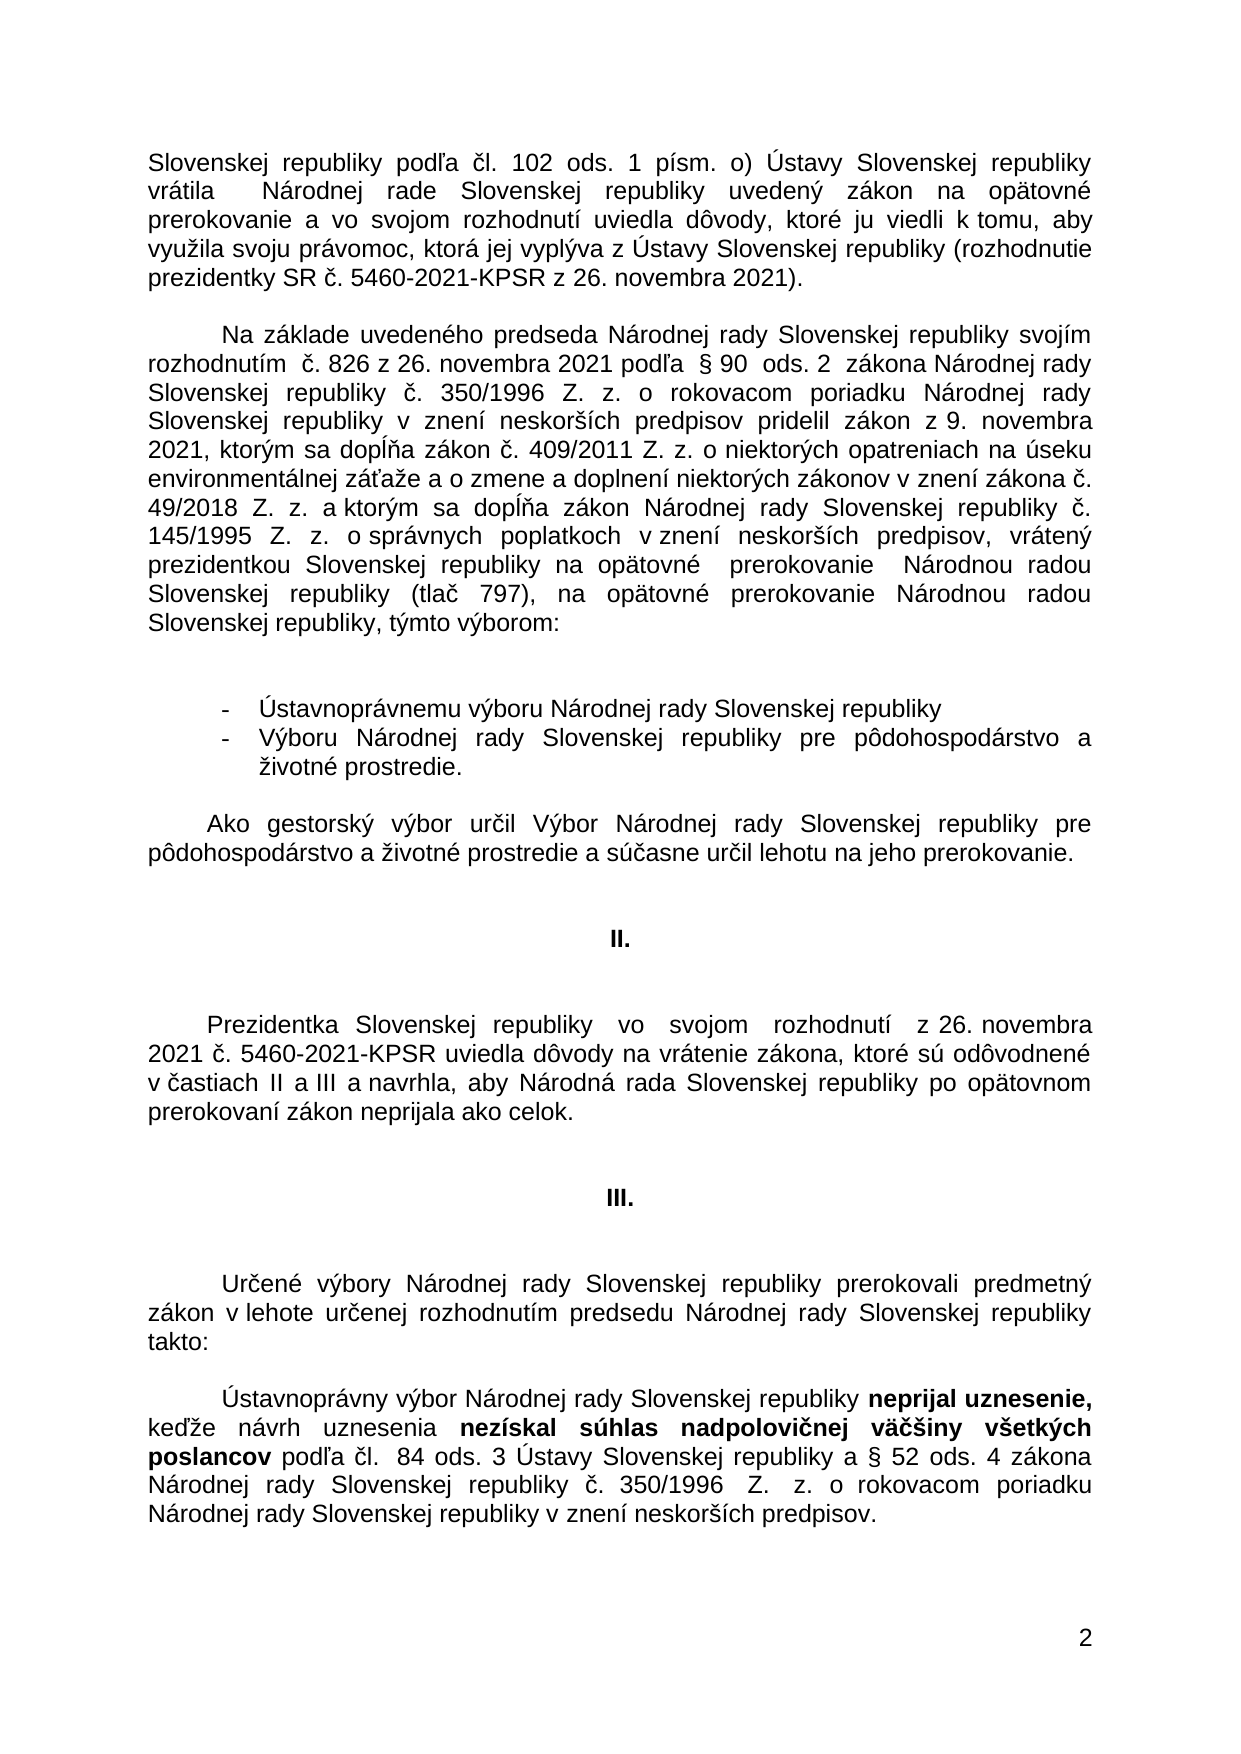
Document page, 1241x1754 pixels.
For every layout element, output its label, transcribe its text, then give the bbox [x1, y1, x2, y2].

text Ako gestorský výbor určil Výbor Národnej rady Slovenskej republiky pre pôdohospodárstvo a životné prostredie a súčasne určil lehotu na jeho prerokovanie. [148, 809, 1093, 867]
list Výboru Národnej rady Slovenskej republiky pre pôdohospodárstvo a životné prostredie. [221, 723, 1093, 780]
text Na základe uvedeného predseda Národnej rady Slovenskej republiky svojím rozhodnutím č. 826 z 26. novembra 2021 podľa § 90 ods. 2 zákona Národnej rady Slovenskej republiky č. 350/1996 Z. z. o rokovacom poriadku Národnej rady Slovenskej republiky v znení neskorších predpisov pridelil zákon z 9. novembra 2021, ktorým sa dopĺňa zákon č. 409/2011 Z. z. o niektorých opatreniach na úseku environmentálnej záťaže a o zmene a doplnení niektorých zákonov v znení zákona č. 49/2018 Z. z. a ktorým sa dopĺňa zákon Národnej rady Slovenskej republiky č. 145/1995 Z. z. o správnych poplatkoch v znení neskorších predpisov, vrátený prezidentkou Slovenskej republiky na opätovné prerokovanie Národnou radou Slovenskej republiky (tlač 797), na opätovné prerokovanie Národnou radou Slovenskej republiky, týmto výborom: [148, 320, 1093, 636]
text II. [148, 924, 1093, 953]
text Určené výbory Národnej rady Slovenskej republiky prerokovali predmetný zákon v lehote určenej rozhodnutím predsedu Národnej rady Slovenskej republiky takto: [148, 1269, 1093, 1355]
text III. [148, 1183, 1093, 1212]
list Ústavnoprávnemu výboru Národnej rady Slovenskej republiky [221, 694, 1093, 723]
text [148, 148, 1093, 291]
text Prezidentka Slovenskej republiky vo svojom rozhodnutí z 26. novembra 2021 č. 5460-2021-KPSR uviedla dôvody na vrátenie zákona, ktoré sú odôvodnené v častiach II a III a navrhla, aby Národná rada Slovenskej republiky po opätovnom prerokovaní zákon neprijala ako celok. [148, 1010, 1093, 1125]
text Ústavnoprávny výbor Národnej rady Slovenskej republiky neprijal uznesenie, keďže návrh uznesenia nezískal súhlas nadpolovičnej väčšiny všetkých poslancov podľa čl. 84 ods. 3 Ústavy Slovenskej republiky a § 52 ods. 4 zákona Národnej rady Slovenskej republiky č. 350/1996 Z. z. o rokovacom poriadku Národnej rady Slovenskej republiky v znení neskorších predpisov. [148, 1384, 1093, 1528]
